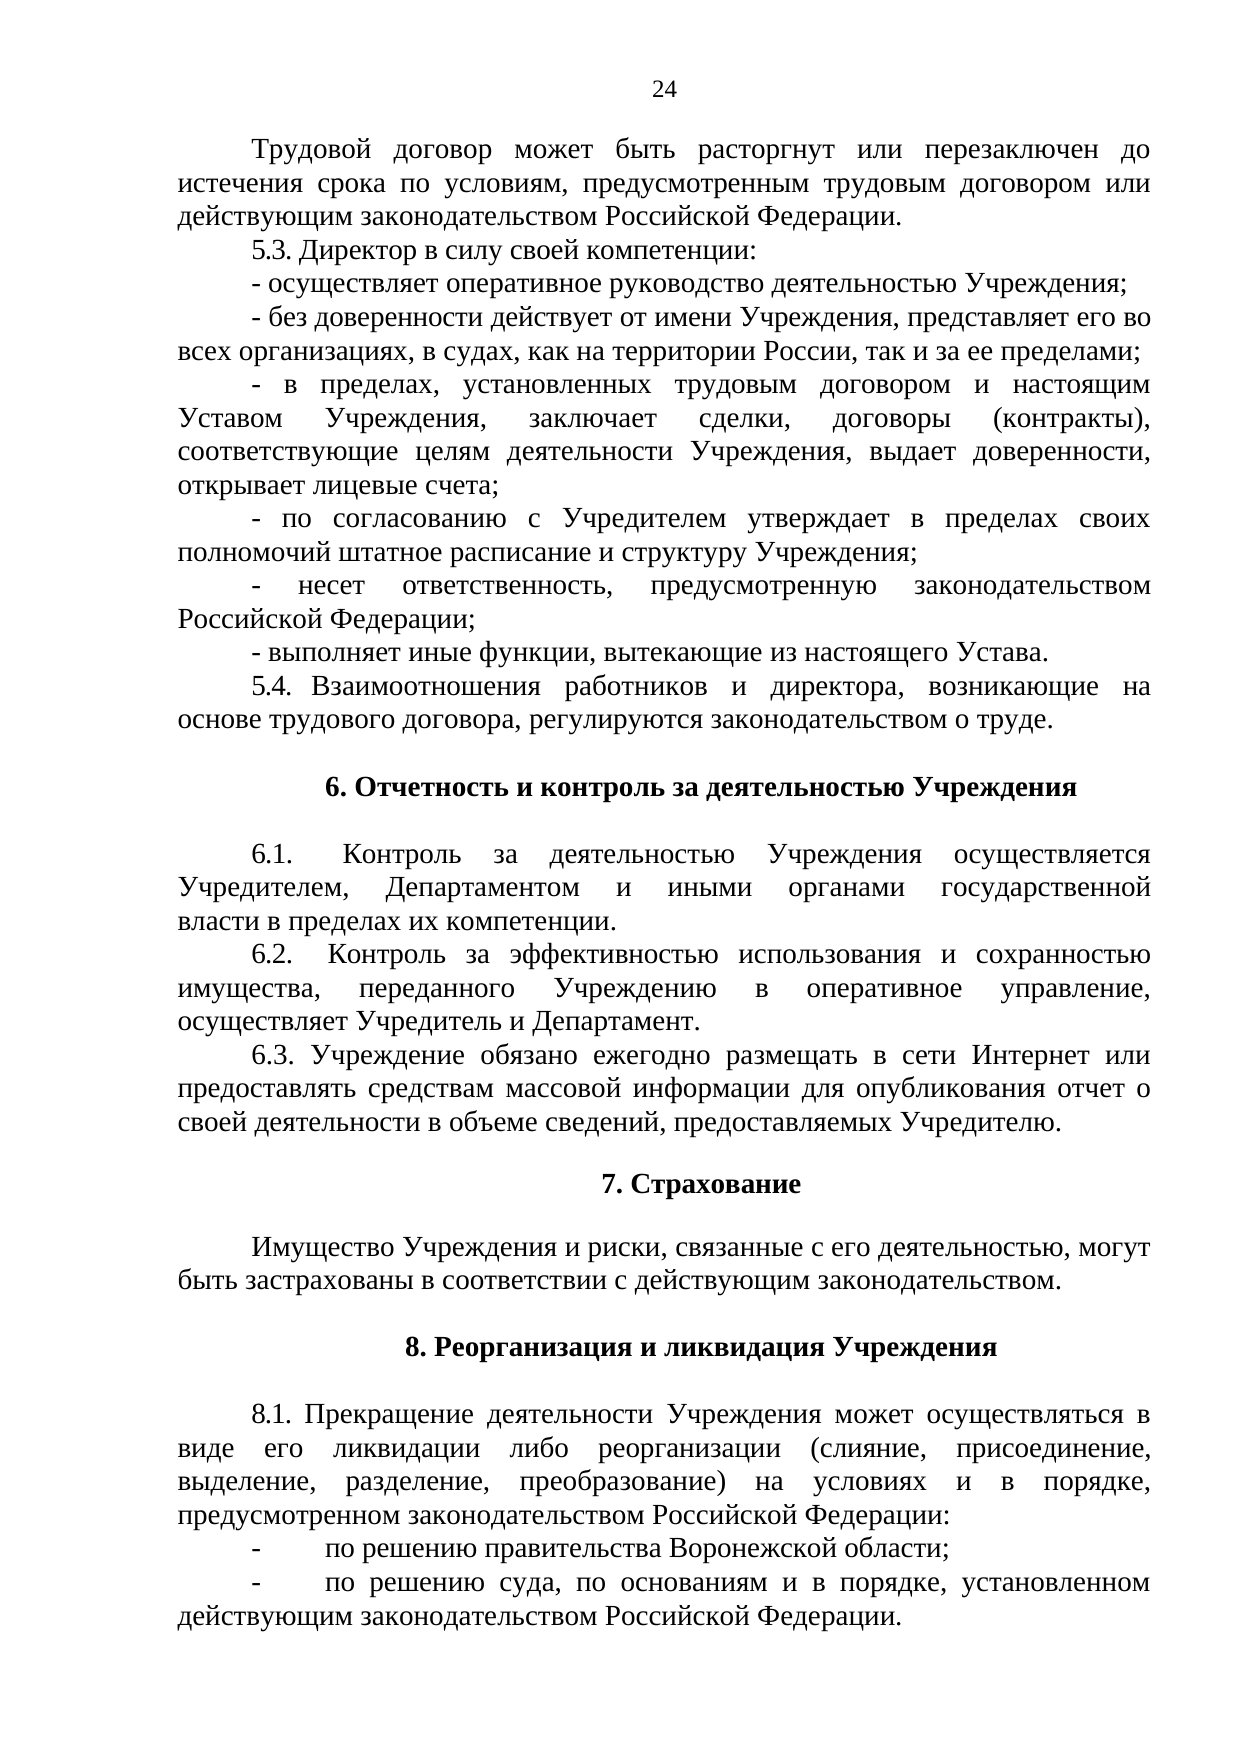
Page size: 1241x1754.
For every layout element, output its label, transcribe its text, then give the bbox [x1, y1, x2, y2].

text 7. Страхование [177, 1166, 1152, 1200]
text 6.1. Контроль за деятельностью Учреждения осуществляется Учредителем, Департаментом и иными органами государственной власти в пределах их компетенции. [177, 836, 1152, 936]
text 8. Реорганизация и ликвидация Учреждения [177, 1329, 1152, 1363]
list по решению правительства Воронежской области; [177, 1531, 1152, 1564]
text 6. Отчетность и контроль за деятельностью Учреждения [177, 769, 1152, 802]
text - несет ответственность, предусмотренную законодательством Российской Федерации; [177, 567, 1152, 634]
text - без доверенности действует от имени Учреждения, представляет его во всех организациях, в судах, как на территории России, так и за ее пределами; [177, 299, 1152, 366]
text 5.4. Взаимоотношения работников и директора, возникающие на основе трудового договора, регулируются законодательством о труде. [177, 668, 1152, 735]
text 5.3. Директор в силу своей компетенции: [177, 232, 1152, 266]
text 6.3. Учреждение обязано ежегодно размещать в сети Интернет или предоставлять средствам массовой информации для опубликования отчет о своей деятельности в объеме сведений, предоставляемых Учредителю. [177, 1037, 1152, 1138]
text Трудовой договор может быть расторгнут или перезаключен до истечения срока по условиям, предусмотренным трудовым договором или действующим законодательством Российской Федерации. [177, 131, 1152, 232]
text - осуществляет оперативное руководство деятельностью Учреждения; [177, 266, 1152, 299]
text - по согласованию с Учредителем утверждает в пределах своих полномочий штатное расписание и структуру Учреждения; [177, 500, 1152, 567]
text 8.1. Прекращение деятельности Учреждения может осуществляться в виде его ликвидации либо реорганизации (слияние, присоединение, выделение, разделение, преобразование) на условиях и в порядке, предусмотренном законодательством Российской Федерации: [177, 1396, 1152, 1531]
text Имущество Учреждения и риски, связанные с его деятельностью, могут быть застрахованы в соответствии с действующим законодательством. [177, 1229, 1152, 1296]
list по решению суда, по основаниям и в порядке, установленном действующим законодательством Российской Федерации. [177, 1564, 1152, 1631]
text - в пределах, установленных трудовым договором и настоящим Уставом Учреждения, заключает сделки, договоры (контракты), соответствующие целям деятельности Учреждения, выдает доверенности, открывает лицевые счета; [177, 366, 1152, 500]
text - выполняет иные функции, вытекающие из настоящего Устава. [177, 634, 1152, 668]
text 6.2. Контроль за эффективностью использования и сохранностью имущества, переданного Учреждению в оперативное управление, осуществляет Учредитель и Департамент. [177, 936, 1152, 1037]
